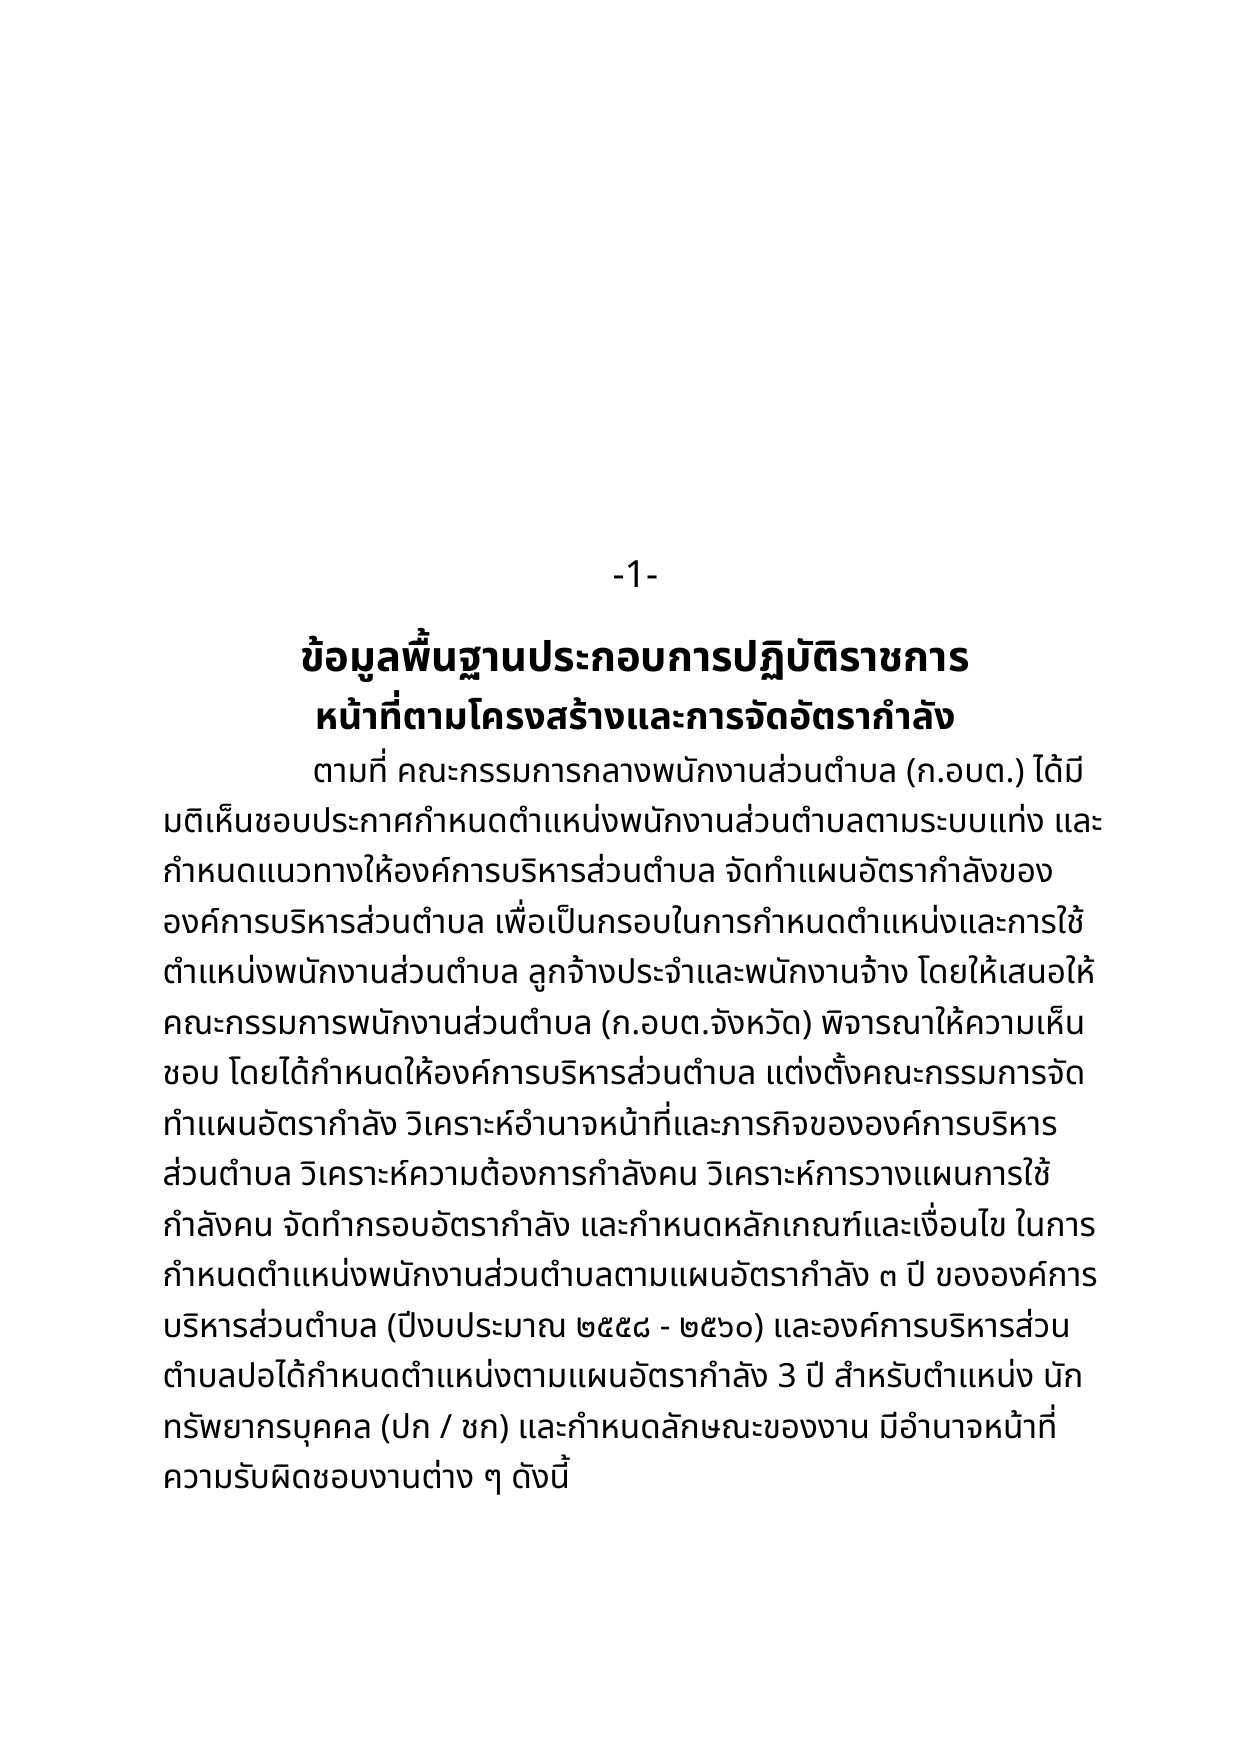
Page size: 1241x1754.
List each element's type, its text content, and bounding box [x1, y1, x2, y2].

text ข้อมูลพื้นฐานประกอบการปฏิบัติราชการ [162, 627, 1107, 690]
text -1- [162, 547, 1107, 598]
text ตามที่ คณะกรรมการกลางพนักงานส่วนตำบล (ก.อบต.) ได้มีมติเห็นชอบประกาศกำหนดตำแหน่งพนักงานส่วนตำบลตามระบบแท่ง และกำหนดแนวทางให้องค์การบริหารส่วนตำบล จัดทำแผนอัตรากำลังขององค์การบริหารส่วนตำบล เพื่อเป็นกรอบในการกำหนดตำแหน่งและการใช้ตำแหน่งพนักงานส่วนตำบล ลูกจ้างประจำและพนักงานจ้าง โดยให้เสนอให้คณะกรรมการพนักงานส่วนตำบล (ก.อบต.จังหวัด) พิจารณาให้ความเห็นชอบ โดยได้กำหนดให้องค์การบริหารส่วนตำบล แต่งตั้งคณะกรรมการจัดทำแผนอัตรากำลัง วิเคราะห์อำนาจหน้าที่และภารกิจขององค์การบริหารส่วนตำบล วิเคราะห์ความต้องการกำลังคน วิเคราะห์การวางแผนการใช้กำลังคน จัดทำกรอบอัตรากำลัง และกำหนดหลักเกณฑ์และเงื่อนไข ในการกำหนดตำแหน่งพนักงานส่วนตำบลตามแผนอัตรากำลัง ๓ ปี ขององค์การบริหารส่วนตำบล (ปีงบประมาณ ๒๕๕๘ - ๒๕๖๐) และองค์การบริหารส่วนตำบลปอได้กำหนดตำแหน่งตามแผนอัตรากำลัง 3 ปี สำหรับตำแหน่ง นักทรัพยากรบุคคล (ปก / ชก) และกำหนดลักษณะของงาน มีอำนาจหน้าที่ความรับผิดชอบงานต่าง ๆ ดังนี้ [162, 746, 1107, 1504]
text หน้าที่ตามโครงสร้างและการจัดอัตรากำลัง [162, 690, 1107, 746]
